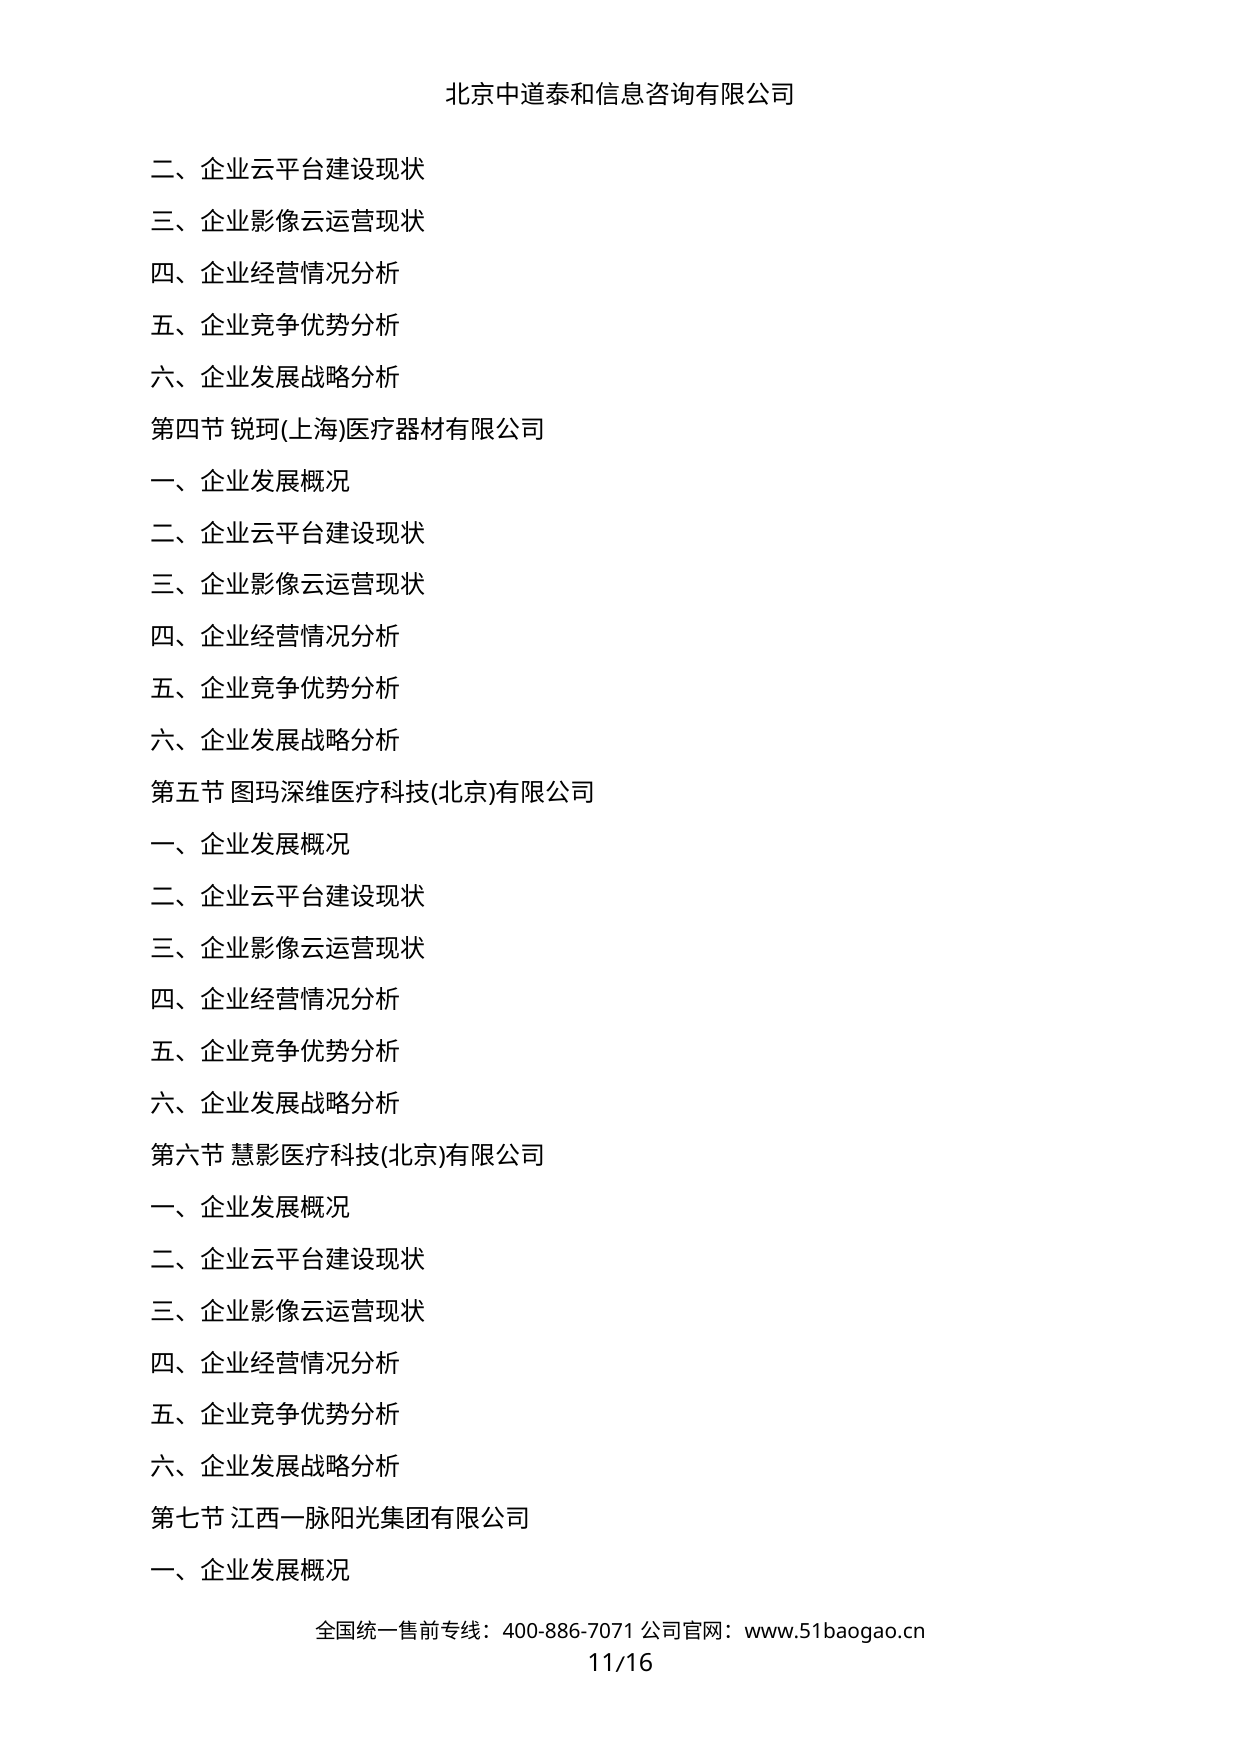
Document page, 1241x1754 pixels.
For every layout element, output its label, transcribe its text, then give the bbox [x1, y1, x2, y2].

text 五、企业竞争优势分析 [150, 1395, 1090, 1431]
text 一、企业发展概况 [150, 461, 1090, 497]
text 五、企业竞争优势分析 [150, 1032, 1090, 1068]
text 二、企业云平台建设现状 [150, 150, 1090, 186]
text 六、企业发展战略分析 [150, 721, 1090, 757]
text 第六节 慧影医疗科技(北京)有限公司 [150, 1136, 1090, 1172]
text 三、企业影像云运营现状 [150, 202, 1090, 238]
text 六、企业发展战略分析 [150, 1084, 1090, 1120]
text 六、企业发展战略分析 [150, 1447, 1090, 1483]
text 四、企业经营情况分析 [150, 980, 1090, 1016]
text 一、企业发展概况 [150, 824, 1090, 861]
text 一、企业发展概况 [150, 1551, 1090, 1587]
text 二、企业云平台建设现状 [150, 1239, 1090, 1276]
text 二、企业云平台建设现状 [150, 513, 1090, 549]
text 三、企业影像云运营现状 [150, 565, 1090, 601]
text 三、企业影像云运营现状 [150, 1291, 1090, 1327]
text 六、企业发展战略分析 [150, 357, 1090, 394]
text 第五节 图玛深维医疗科技(北京)有限公司 [150, 772, 1090, 809]
text 三、企业影像云运营现状 [150, 928, 1090, 964]
text 五、企业竞争优势分析 [150, 306, 1090, 342]
text 一、企业发展概况 [150, 1187, 1090, 1224]
text 第七节 江西一脉阳光集团有限公司 [150, 1499, 1090, 1535]
text 四、企业经营情况分析 [150, 1343, 1090, 1379]
text 四、企业经营情况分析 [150, 617, 1090, 653]
text 第四节 锐珂(上海)医疗器材有限公司 [150, 409, 1090, 446]
text 五、企业竞争优势分析 [150, 669, 1090, 705]
text 二、企业云平台建设现状 [150, 876, 1090, 912]
text 四、企业经营情况分析 [150, 254, 1090, 290]
